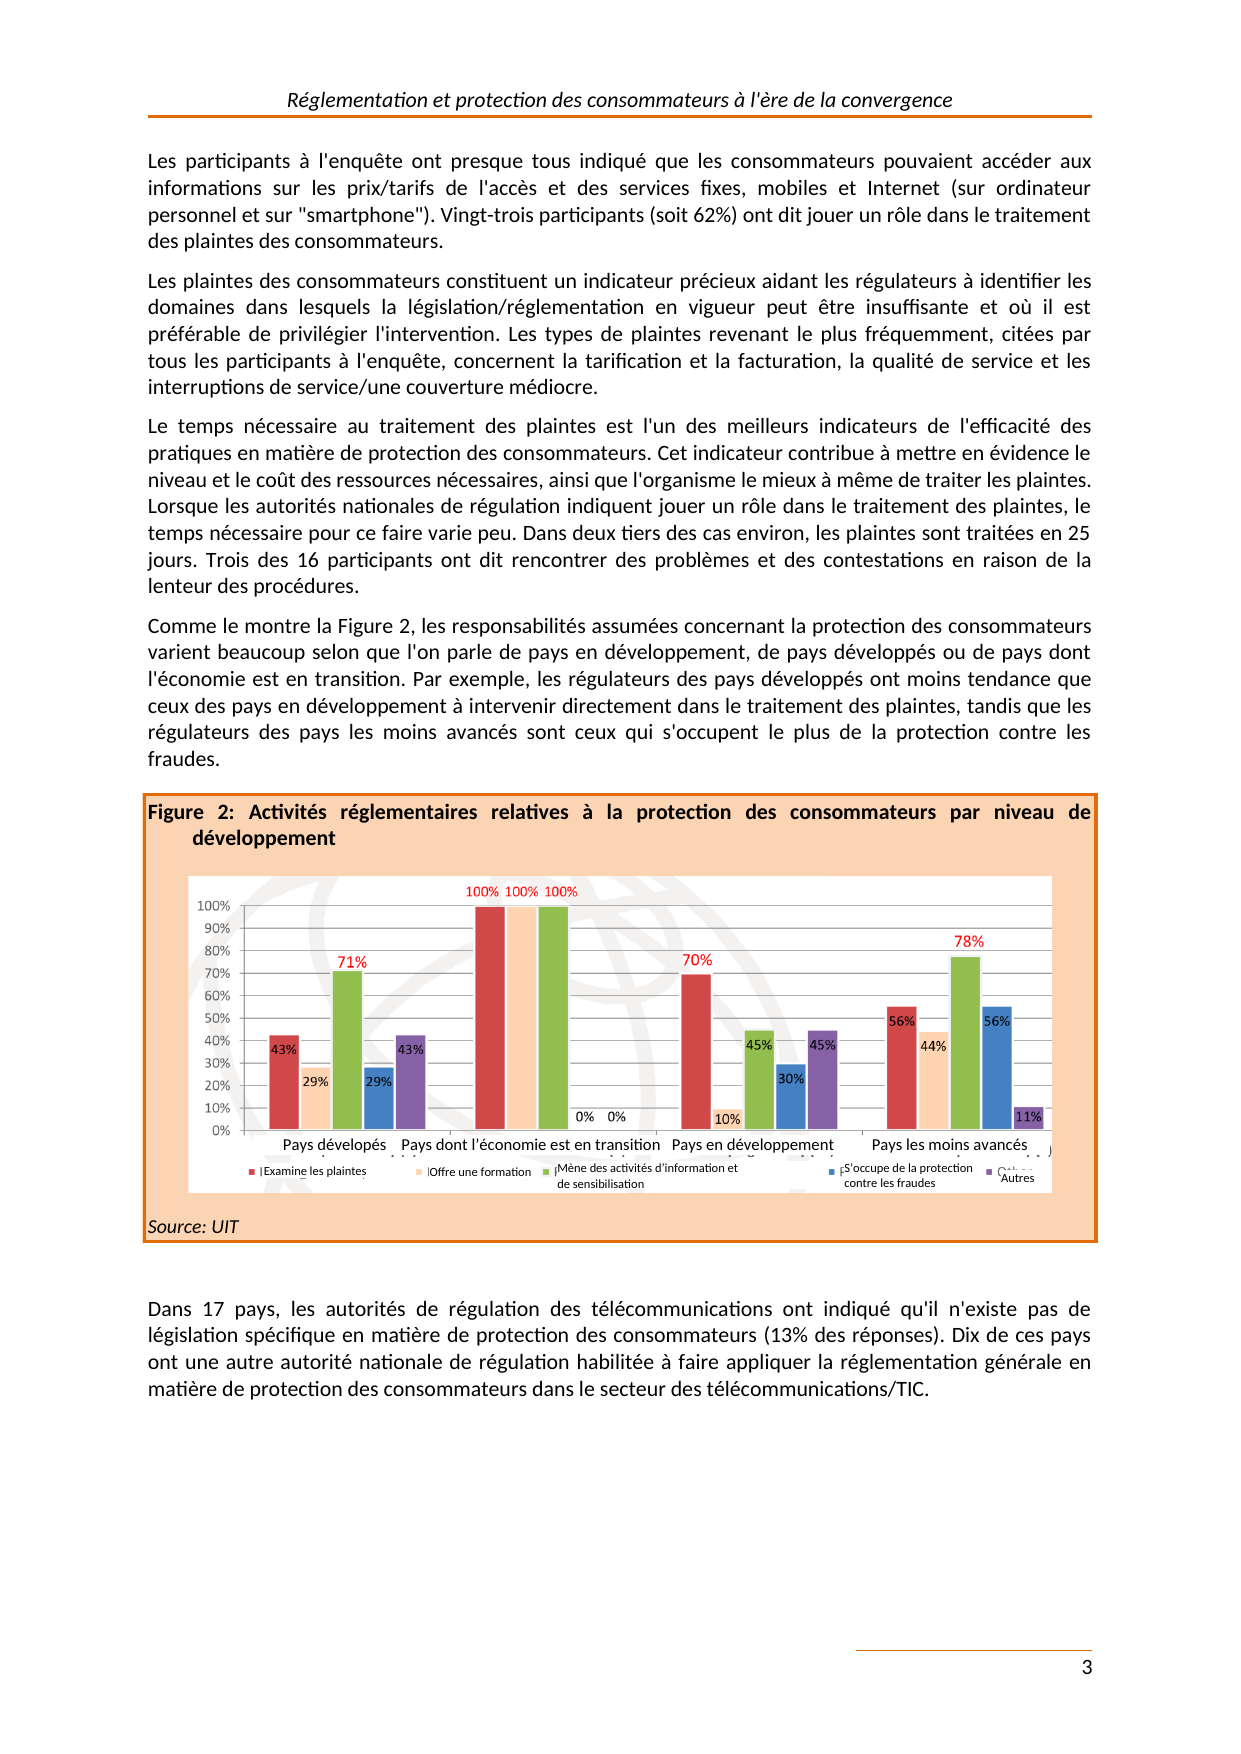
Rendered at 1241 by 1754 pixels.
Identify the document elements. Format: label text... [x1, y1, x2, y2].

text Source: UIT [146, 1209, 1094, 1240]
text Dans 17 pays, les autorités de régulation des télécommunications ont indiqué qu'il n'existe pas de législation spécifique en matière de protection des consommateurs (13% des réponses). Dix de ces pays ont une autre autorité nationale de régulation habilitée à faire appliquer la réglementation générale en matière de protection des consommateurs dans le secteur des télécommunications/TIC. [148, 1295, 1092, 1402]
text Les participants à l'enquête ont presque tous indiqué que les consommateurs pouvaient accéder aux informations sur les prix/tarifs de l'accès et des services fixes, mobiles et Internet (sur ordinateur personnel et sur "smartphone"). Vingt-trois participants (soit 62%) ont dit jouer un rôle dans le traitement des plaintes des consommateurs. [148, 148, 1092, 254]
title Figure 2: Activités réglementaires relatives à la protection des consommateurs par niveau de développement [146, 796, 1094, 851]
text Les plaintes des consommateurs constituent un indicateur précieux aidant les régulateurs à identifier les domaines dans lesquels la législation/réglementation en vigueur peut être insuffisante et où il est préférable de privilégier l'intervention. Les types de plaintes revenant le plus fréquemment, citées par tous les participants à l'enquête, concernent la tarification et la facturation, la qualité de service et les interruptions de service/une couverture médiocre. [148, 267, 1092, 400]
text Le temps nécessaire au traitement des plaintes est l'un des meilleurs indicateurs de l'efficacité des pratiques en matière de protection des consommateurs. Cet indicateur contribue à mettre en évidence le niveau et le coût des ressources nécessaires, ainsi que l'organisme le mieux à même de traiter les plaintes. Lorsque les autorités nationales de régulation indiquent jouer un rôle dans le traitement des plaintes, le temps nécessaire pour ce faire varie peu. Dans deux tiers des cas environ, les plaintes sont traitées en 25 jours. Trois des 16 participants ont dit rencontrer des problèmes et des contestations en raison de la lenteur des procédures. [148, 413, 1092, 599]
text Comme le montre la Figure 2, les responsabilités assumées concernant la protection des consommateurs varient beaucoup selon que l'on parle de pays en développement, de pays développés ou de pays dont l'économie est en transition. Par exemple, les régulateurs des pays développés ont moins tendance que ceux des pays en développement à intervenir directement dans le traitement des plaintes, tandis que les régulateurs des pays les moins avancés sont ceux qui s'occupent le plus de la protection contre les fraudes. [148, 612, 1092, 772]
picture [188, 876, 1052, 1193]
